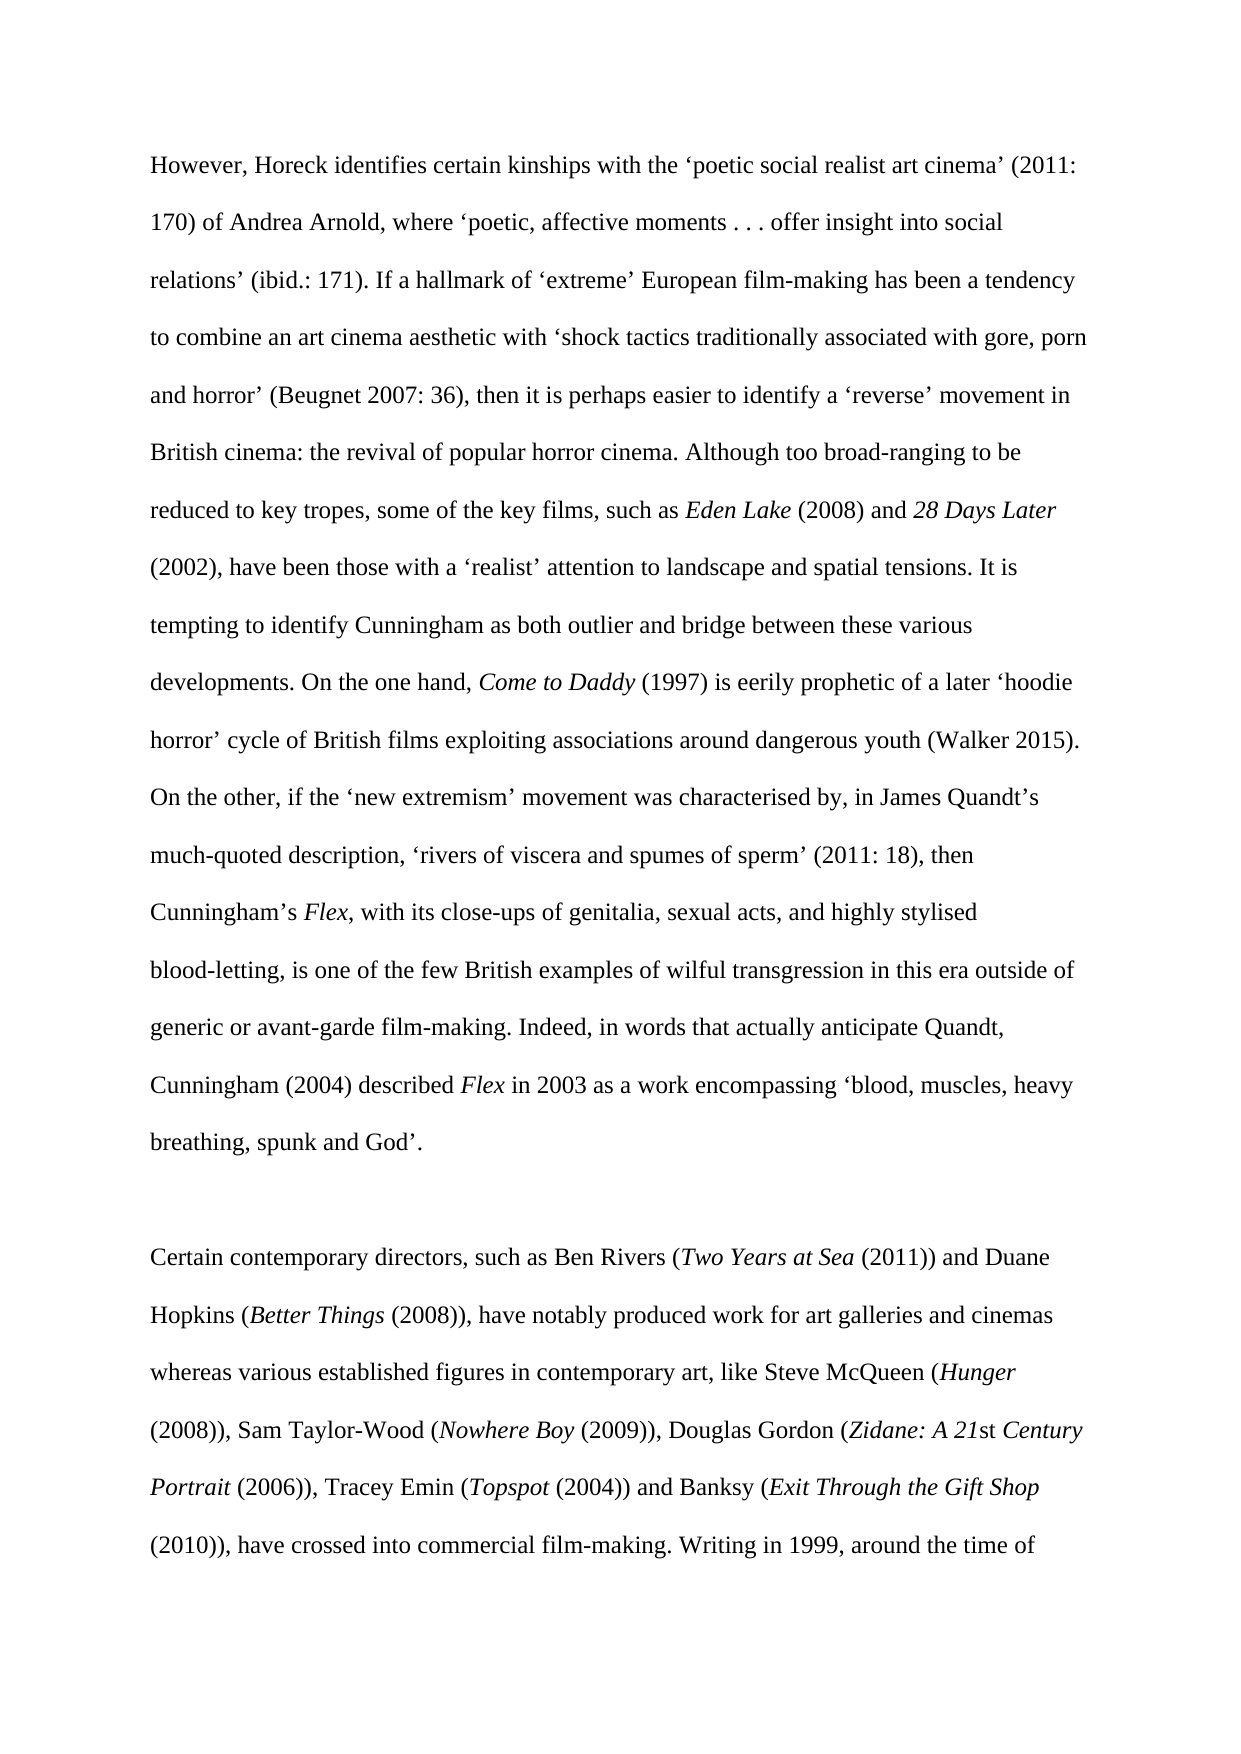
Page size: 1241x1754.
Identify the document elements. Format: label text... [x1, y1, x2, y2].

text Certain contemporary directors, such as Ben Rivers (Two Years at Sea (2011)) and Duane Hopkins (Better Things (2008)), have notably produced work for art galleries and cinemas whereas various established figures in contemporary art, like Steve McQueen (Hunger [150, 1242, 1090, 1386]
text to combine an art cinema aesthetic with ‘shock tactics traditionally associated with gore, porn and horror’ (Beugnet 2007: 36), then it is perhaps easier to identify a ‘reverse’ movement in British cinema: the revival of popular horror cinema. Although too broad-ranging to be [150, 322, 1090, 466]
text (2008)), Sam Taylor-Wood (Nowhere Boy (2009)), Douglas Gordon (Zidane: A 21st Century Portrait (2006)), Tracey Emin (Topspot (2004)) and Banksy (Exit Through the Gift Shop (2010)), have crossed into commercial film-making. Writing in 1999, around the time of [150, 1415, 1090, 1559]
text However, Horeck identifies certain kinships with the ‘poetic social realist art cinema’ (2011: 170) of Andrea Arnold, where ‘poetic, affective moments . . . offer insight into social relations’ (ibid.: 171). If a hallmark of ‘extreme’ European film-making has been a tendency [150, 150, 1090, 294]
text blood-letting, is one of the few British examples of wilful transgression in this era outside of generic or avant-garde film-making. Indeed, in words that actually anticipate Quandt, Cunningham (2004) described Flex in 2003 as a work encompassing ‘blood, muscles, heavy breathing, spunk and God’. [150, 955, 1090, 1156]
text reduced to key tropes, some of the key films, such as Eden Lake (2008) and 28 Days Later (2002), have been those with a ‘realist’ attention to landscape and spatial tensions. It is tempting to identify Cunningham as both outlier and bridge between these various developments. On the one hand, Come to Daddy (1997) is eerily prophetic of a later ‘hoodie [150, 495, 1090, 696]
text horror’ cycle of British films exploiting associations around dangerous youth (Walker 2015). On the other, if the ‘new extremism’ movement was characterised by, in James Quandt’s much-quoted description, ‘rivers of viscera and spumes of sperm’ (2011: 18), then Cunningham’s Flex, with its close-ups of genitalia, sexual acts, and highly stylised [150, 725, 1090, 926]
